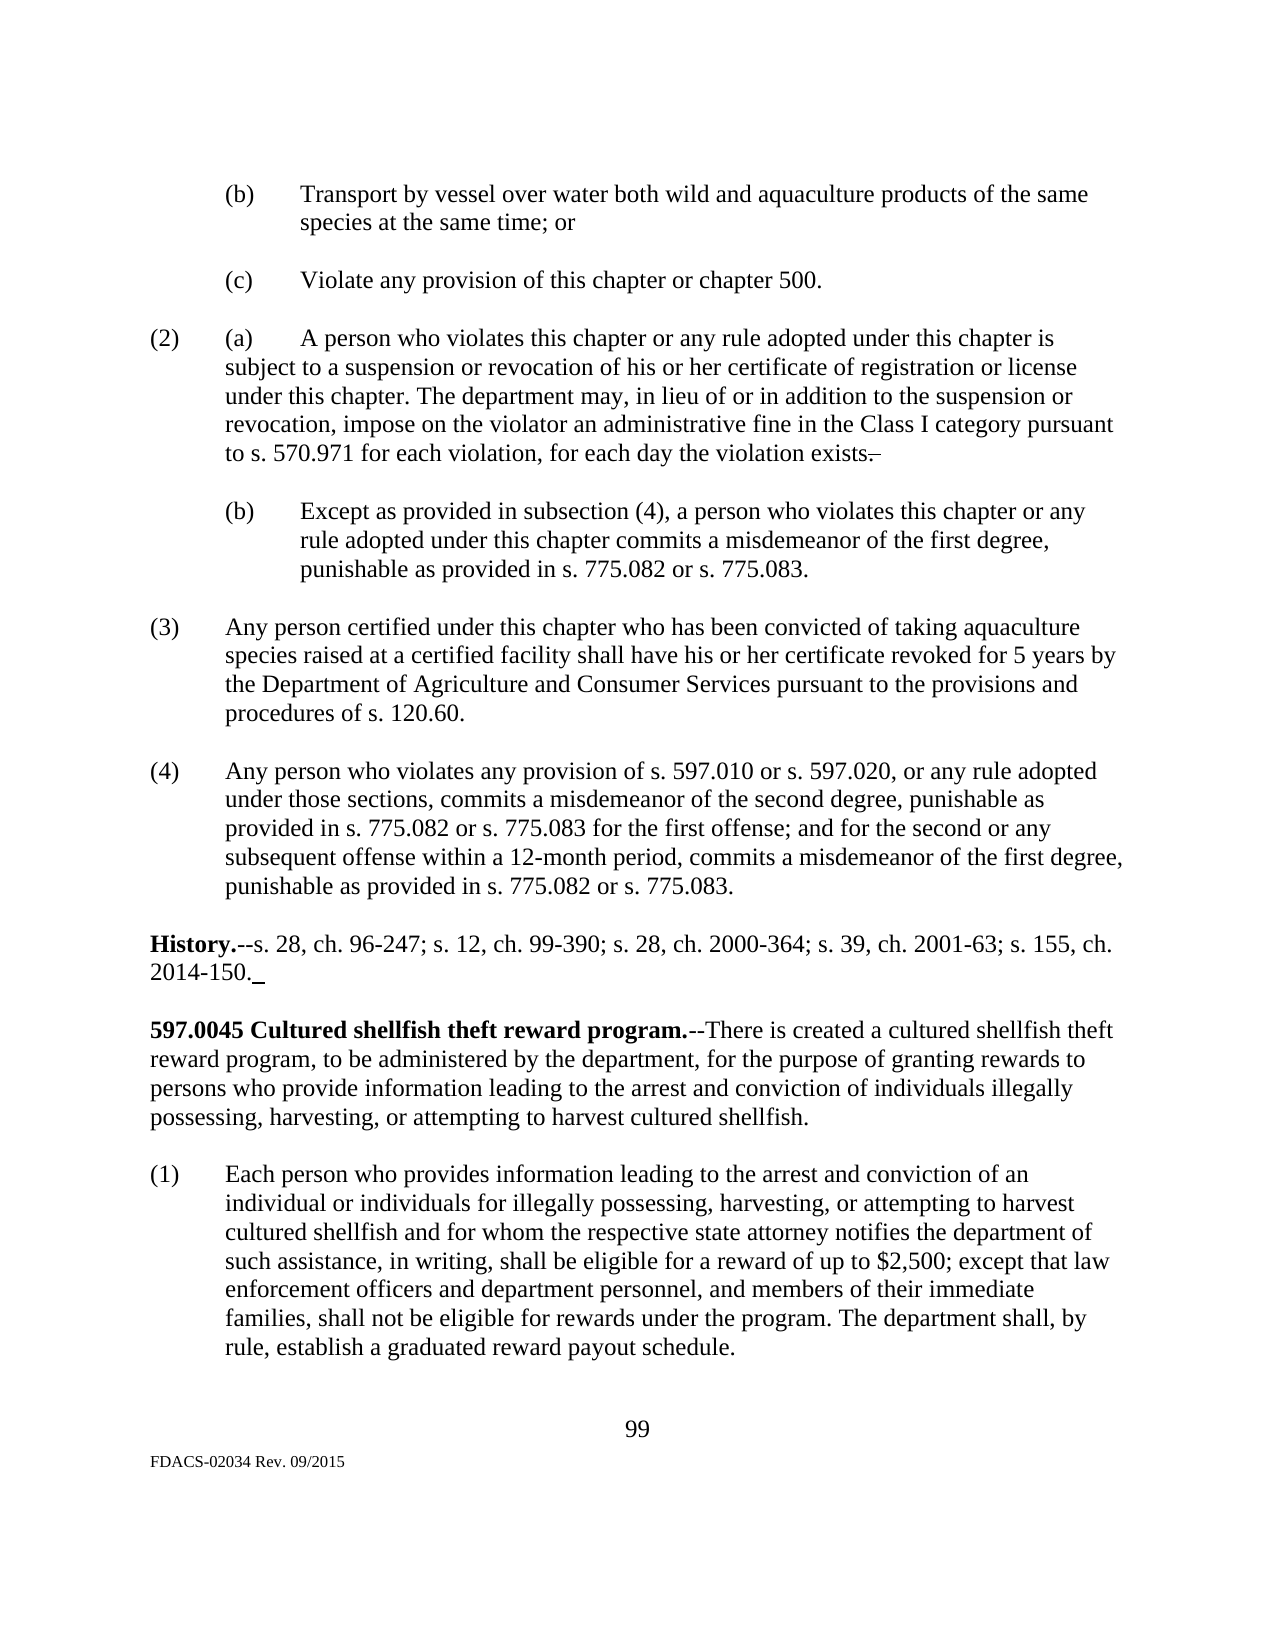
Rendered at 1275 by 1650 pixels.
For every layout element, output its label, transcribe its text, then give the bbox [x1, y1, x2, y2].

text (b) Transport by vessel over water both wild and aquaculture products of the same species at the same time; or [225, 179, 1125, 236]
text (b) Except as provided in subsection (4), a person who violates this chapter or any rule adopted under this chapter commits a misdemeanor of the first degree, punishable as provided in s. 775.082 or s. 775.083. [225, 496, 1125, 582]
text History.--s. 28, ch. 96-247; s. 12, ch. 99-390; s. 28, ch. 2000-364; s. 39, ch. 2001-63; s. 155, ch. 2014-150. [150, 929, 1125, 986]
text (2) (a) A person who violates this chapter or any rule adopted under this chapter is subject to a suspension or revocation of his or her certificate of registration or license under this chapter. The department may, in lieu of or in addition to the suspension or revocation, impose on the violator an administrative fine in the Class I category pursuant to s. 570.971 for each violation, for each day the violation exists. [150, 323, 1125, 467]
text (1) Each person who provides information leading to the arrest and conviction of an individual or individuals for illegally possessing, harvesting, or attempting to harvest cultured shellfish and for whom the respective state attorney notifies the department of such assistance, in writing, shall be eligible for a reward of up to $2,500; except that law enforcement officers and department personnel, and members of their immediate families, shall not be eligible for rewards under the program. The department shall, by rule, establish a graduated reward payout schedule. [150, 1159, 1125, 1361]
text 597.0045 Cultured shellfish theft reward program.--There is created a cultured shellfish theft reward program, to be administered by the department, for the purpose of granting rewards to persons who provide information leading to the arrest and conviction of individuals illegally possessing, harvesting, or attempting to harvest cultured shellfish. [150, 1015, 1125, 1130]
text (3) Any person certified under this chapter who has been convicted of taking aquaculture species raised at a certified facility shall have his or her certificate revoked for 5 years by the Department of Agriculture and Consumer Services pursuant to the provisions and procedures of s. 120.60. [150, 612, 1125, 727]
text (c) Violate any provision of this chapter or chapter 500. [225, 265, 1125, 294]
text (4) Any person who violates any provision of s. 597.010 or s. 597.020, or any rule adopted under those sections, commits a misdemeanor of the second degree, punishable as provided in s. 775.082 or s. 775.083 for the first offense; and for the second or any subsequent offense within a 12-month period, commits a misdemeanor of the first degree, punishable as provided in s. 775.082 or s. 775.083. [150, 756, 1125, 899]
